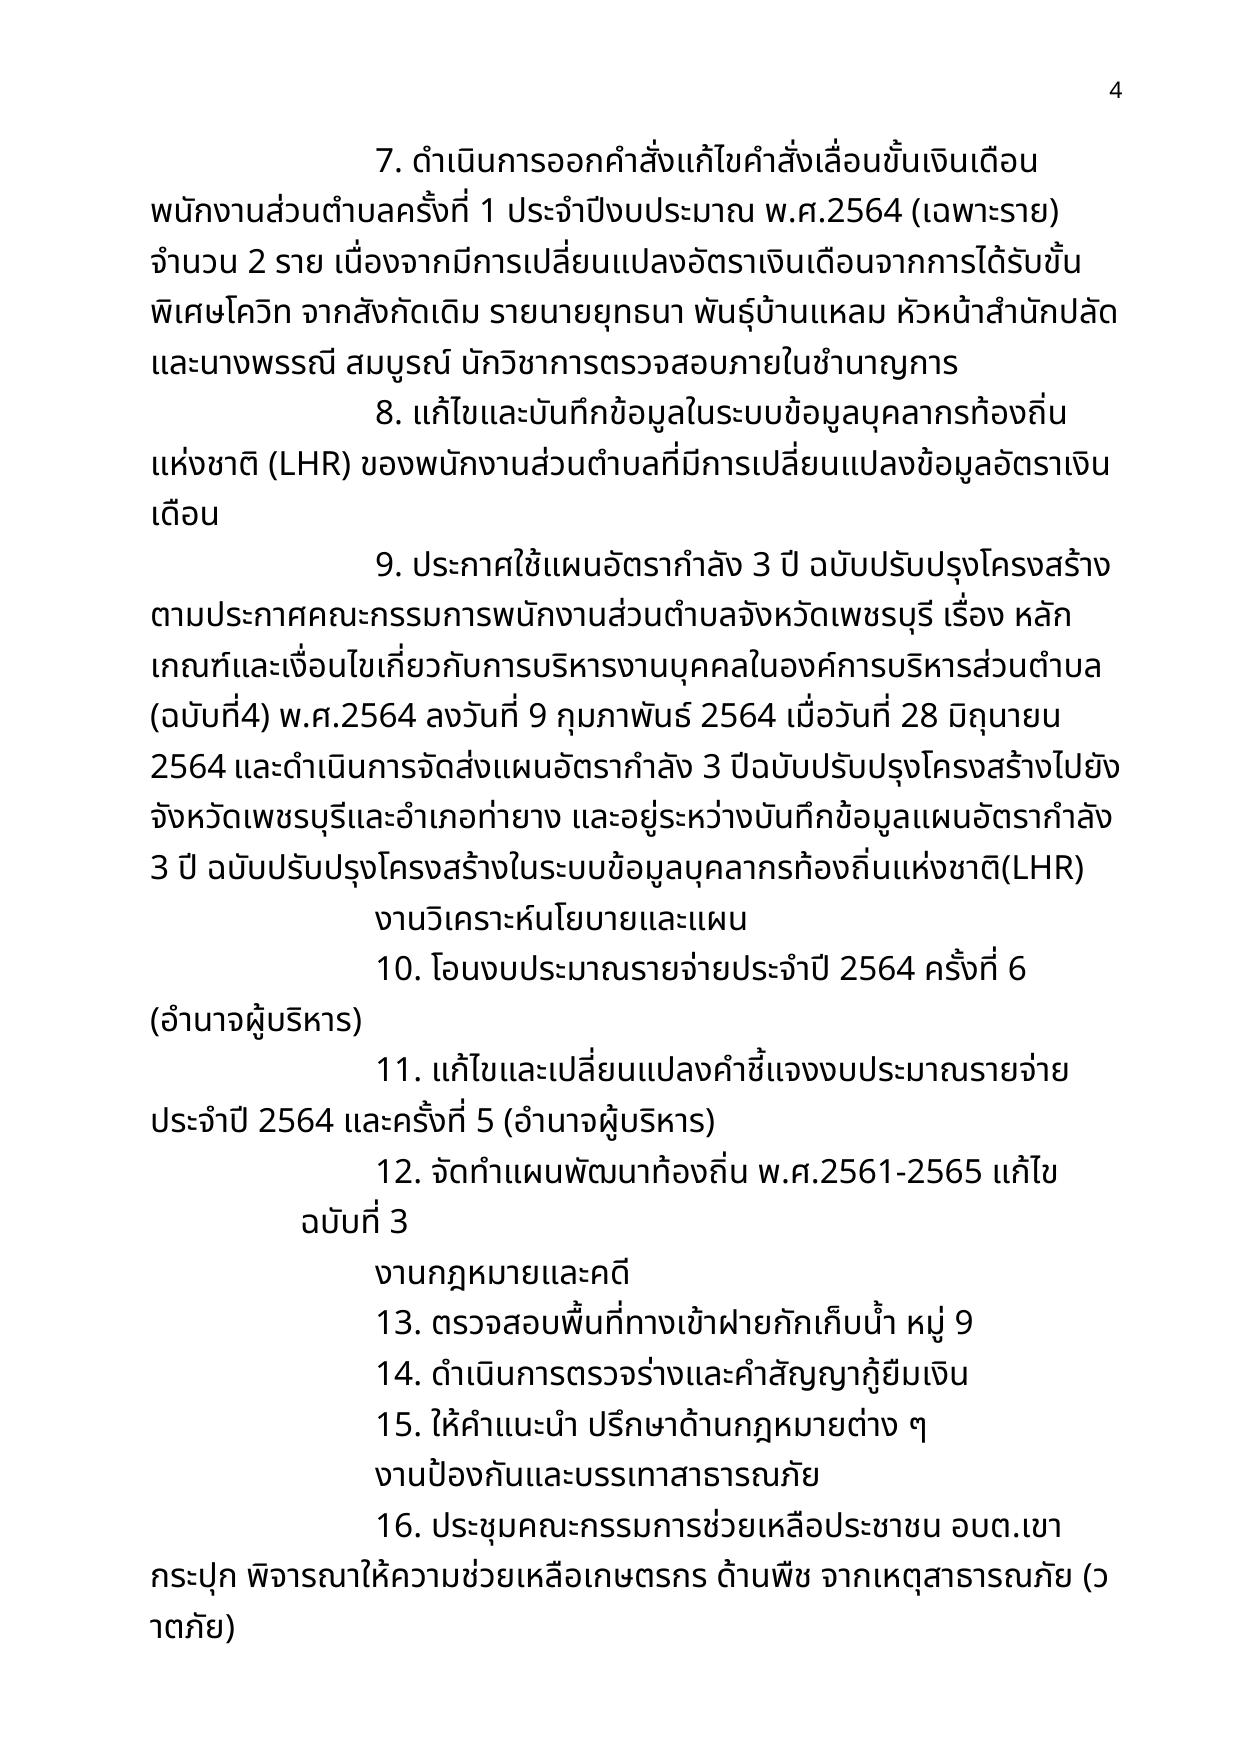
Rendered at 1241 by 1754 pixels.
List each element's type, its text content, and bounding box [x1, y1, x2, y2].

text 14. ดำเนินการตรวจร่างและคำสัญญากู้ยืมเงิน [300, 1350, 1122, 1400]
text 9. ประกาศใช้แผนอัตรากำลัง 3 ปี ฉบับปรับปรุงโครงสร้างตามประกาศคณะกรรมการพนักงานส่วนตำบลจังหวัดเพชรบุรี เรื่อง หลักเกณฑ์และเงื่อนไขเกี่ยวกับการบริหารงานบุคคลในองค์การบริหารส่วนตำบล (ฉบับที่4) พ.ศ.2564 ลงวันที่ 9 กุมภาพันธ์ 2564 เมื่อวันที่ 28 มิถุนายน 2564และดำเนินการจัดส่งแผนอัตรากำลัง 3 ปีฉบับปรับปรุงโครงสร้างไปยังจังหวัดเพชรบุรีและอำเภอท่ายาง และอยู่ระหว่างบันทึกข้อมูลแผนอัตรากำลัง 3 ปี ฉบับปรับปรุงโครงสร้างในระบบข้อมูลบุคลากรท้องถิ่นแห่งชาติ(LHR) [150, 541, 1122, 894]
text 7. ดำเนินการออกคำสั่งแก้ไขคำสั่งเลื่อนขั้นเงินเดือนพนักงานส่วนตำบลครั้งที่ 1 ประจำปีงบประมาณ พ.ศ.2564 (เฉพาะราย) จำนวน 2 ราย เนื่องจากมีการเปลี่ยนแปลงอัตราเงินเดือนจากการได้รับขั้นพิเศษโควิท จากสังกัดเดิม รายนายยุทธนา พันธุ์บ้านแหลม หัวหน้าสำนักปลัด และนางพรรณี สมบูรณ์ นักวิชาการตรวจสอบภายในชำนาญการ [150, 136, 1122, 389]
text 13. ตรวจสอบพื้นที่ทางเข้าฝายกักเก็บน้ำ หมู่ 9 [150, 1299, 1122, 1350]
text 16. ประชุมคณะกรรมการช่วยเหลือประชาชน อบต.เขากระปุก พิจารณาให้ความช่วยเหลือเกษตรกร ด้านพืช จากเหตุสาธารณภัย (วาตภัย) [150, 1501, 1122, 1653]
text 12. จัดทำแผนพัฒนาท้องถิ่น พ.ศ.2561-2565 แก้ไข ฉบับที่ 3 [300, 1147, 1122, 1249]
text งานป้องกันและบรรเทาสาธารณภัย [150, 1451, 1122, 1501]
text 15. ให้คำแนะนำ ปรึกษาด้านกฎหมายต่าง ๆ [300, 1400, 1122, 1451]
text งานกฎหมายและคดี [150, 1249, 1122, 1299]
text 10. โอนงบประมาณรายจ่ายประจำปี 2564 ครั้งที่ 6 (อำนาจผู้บริหาร) [150, 945, 1122, 1046]
text 8. แก้ไขและบันทึกข้อมูลในระบบข้อมูลบุคลากรท้องถิ่นแห่งชาติ (LHR) ของพนักงานส่วนตำบลที่มีการเปลี่ยนแปลงข้อมูลอัตราเงินเดือน [150, 389, 1122, 541]
text งานวิเคราะห์นโยบายและแผน [150, 894, 1122, 945]
text 11. แก้ไขและเปลี่ยนแปลงคำชี้แจงงบประมาณรายจ่ายประจำปี 2564 และครั้งที่ 5 (อำนาจผู้บริหาร) [150, 1046, 1122, 1147]
